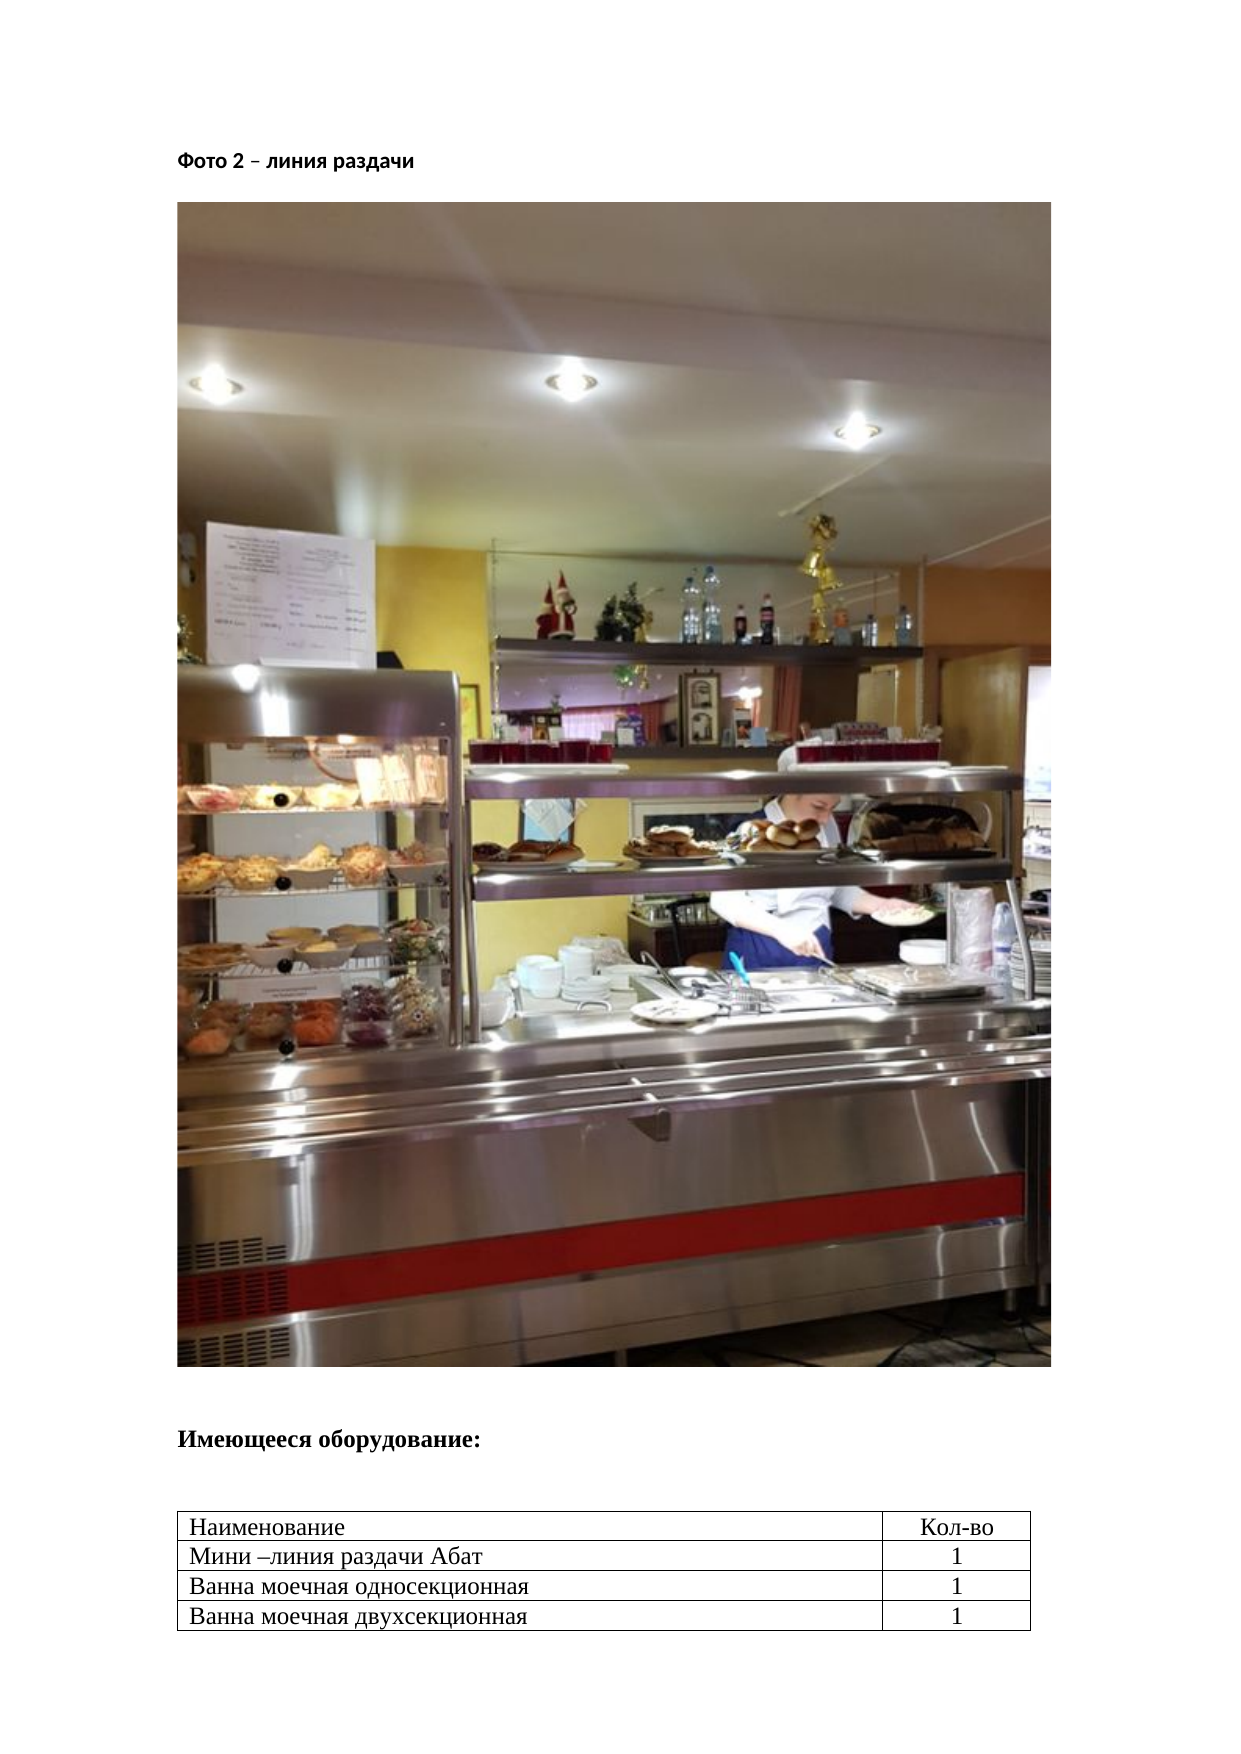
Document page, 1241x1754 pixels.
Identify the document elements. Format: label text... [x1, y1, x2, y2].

text Имеющееся оборудование: [177, 1424, 1152, 1453]
table_cell 1 [883, 1541, 1030, 1570]
table_header Наименование [178, 1512, 882, 1540]
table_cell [178, 1601, 882, 1630]
text Фото 2 – линия раздачи [177, 146, 1152, 174]
picture [177, 202, 1052, 1367]
table_cell 1 [883, 1601, 1030, 1630]
table_header Кол-во [883, 1512, 1030, 1540]
table_cell 1 [883, 1571, 1030, 1600]
table_cell Ванна моечная односекционная [178, 1571, 882, 1600]
table_cell Мини –линия раздачи Абат [178, 1541, 882, 1570]
